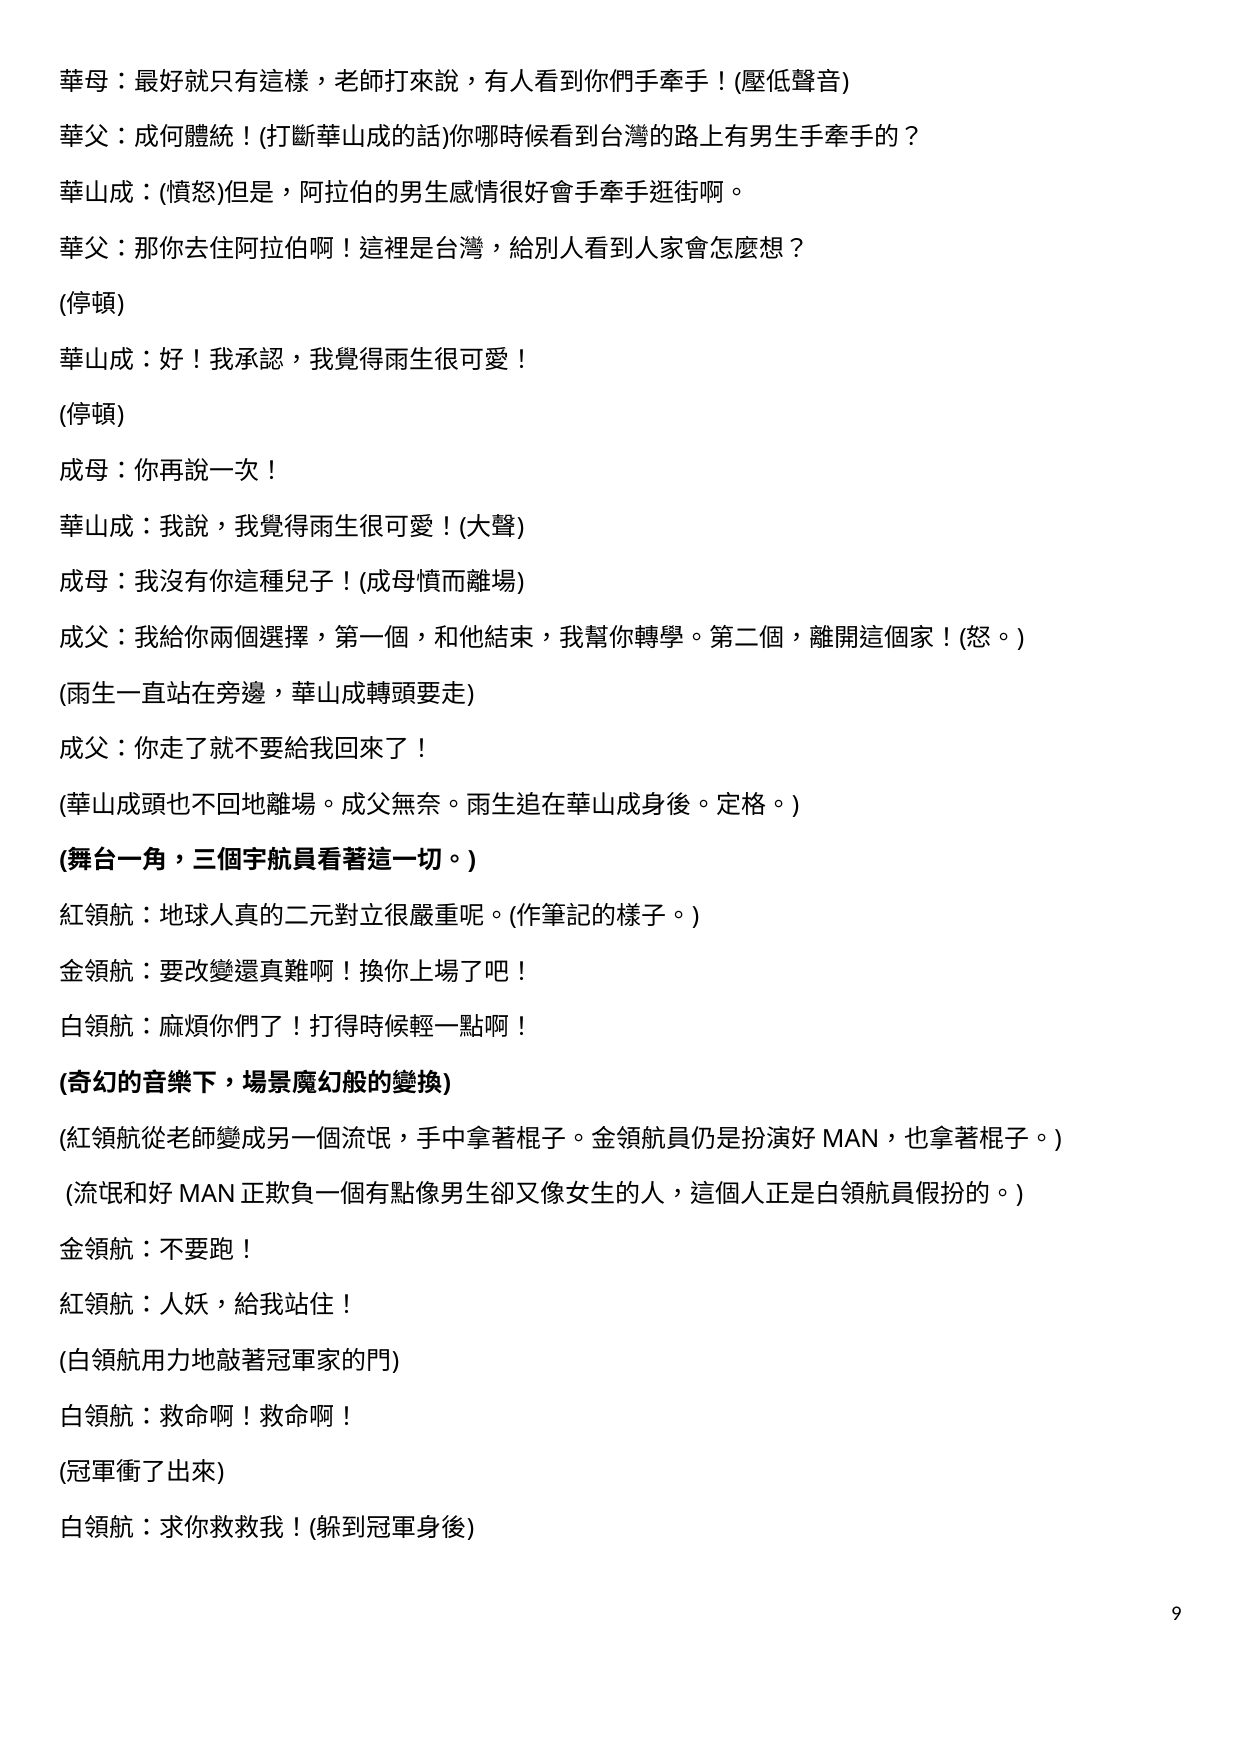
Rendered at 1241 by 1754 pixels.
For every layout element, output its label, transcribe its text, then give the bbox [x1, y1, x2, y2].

text (冠軍衝了出來) [59, 1451, 1181, 1489]
text (舞台一角，三個宇航員看著這一切。) [59, 839, 1181, 877]
text (流氓和好MAN正欺負一個有點像男生卻又像女生的人，這個人正是白領航員假扮的。) [59, 1173, 1181, 1211]
text 金領航：不要跑！ [59, 1229, 1181, 1266]
text 華母：最好就只有這樣，老師打來說，有人看到你們手牽手！(壓低聲音) [59, 61, 1181, 98]
text 紅領航：地球人真的二元對立很嚴重呢。(作筆記的樣子。) [59, 895, 1181, 932]
text (奇幻的音樂下，場景魔幻般的變換) [59, 1062, 1181, 1099]
text 華山成：(憤怒)但是，阿拉伯的男生感情很好會手牽手逛街啊。 [59, 172, 1181, 209]
text (白領航用力地敲著冠軍家的門) [59, 1340, 1181, 1377]
text (停頓) [59, 394, 1181, 432]
text (停頓) [59, 283, 1181, 321]
text (紅領航從老師變成另一個流氓，手中拿著棍子。金領航員仍是扮演好MAN，也拿著棍子。) [59, 1117, 1181, 1155]
text 華山成：我說，我覺得雨生很可愛！(大聲) [59, 506, 1181, 543]
text 華父：那你去住阿拉伯啊！這裡是台灣，給別人看到人家會怎麼想？ [59, 227, 1181, 265]
text 華山成：好！我承認，我覺得雨生很可愛！ [59, 339, 1181, 376]
text 成母：你再說一次！ [59, 450, 1181, 487]
text 紅領航：人妖，給我站住！ [59, 1284, 1181, 1322]
text 華父：成何體統！(打斷華山成的話)你哪時候看到台灣的路上有男生手牽手的？ [59, 116, 1181, 154]
text (華山成頭也不回地離場。成父無奈。雨生追在華山成身後。定格。) [59, 784, 1181, 821]
text 金領航：要改變還真難啊！換你上場了吧！ [59, 951, 1181, 988]
text 成母：我沒有你這種兒子！(成母憤而離場) [59, 561, 1181, 599]
text 白領航：麻煩你們了！打得時候輕一點啊！ [59, 1006, 1181, 1044]
text 白領航：求你救救我！(躲到冠軍身後) [59, 1507, 1181, 1544]
text (雨生一直站在旁邊，華山成轉頭要走) [59, 672, 1181, 710]
text 白領航：救命啊！救命啊！ [59, 1396, 1181, 1433]
text 成父：你走了就不要給我回來了！ [59, 728, 1181, 766]
text 成父：我給你兩個選擇，第一個，和他結束，我幫你轉學。第二個，離開這個家！(怒。) [59, 617, 1181, 654]
